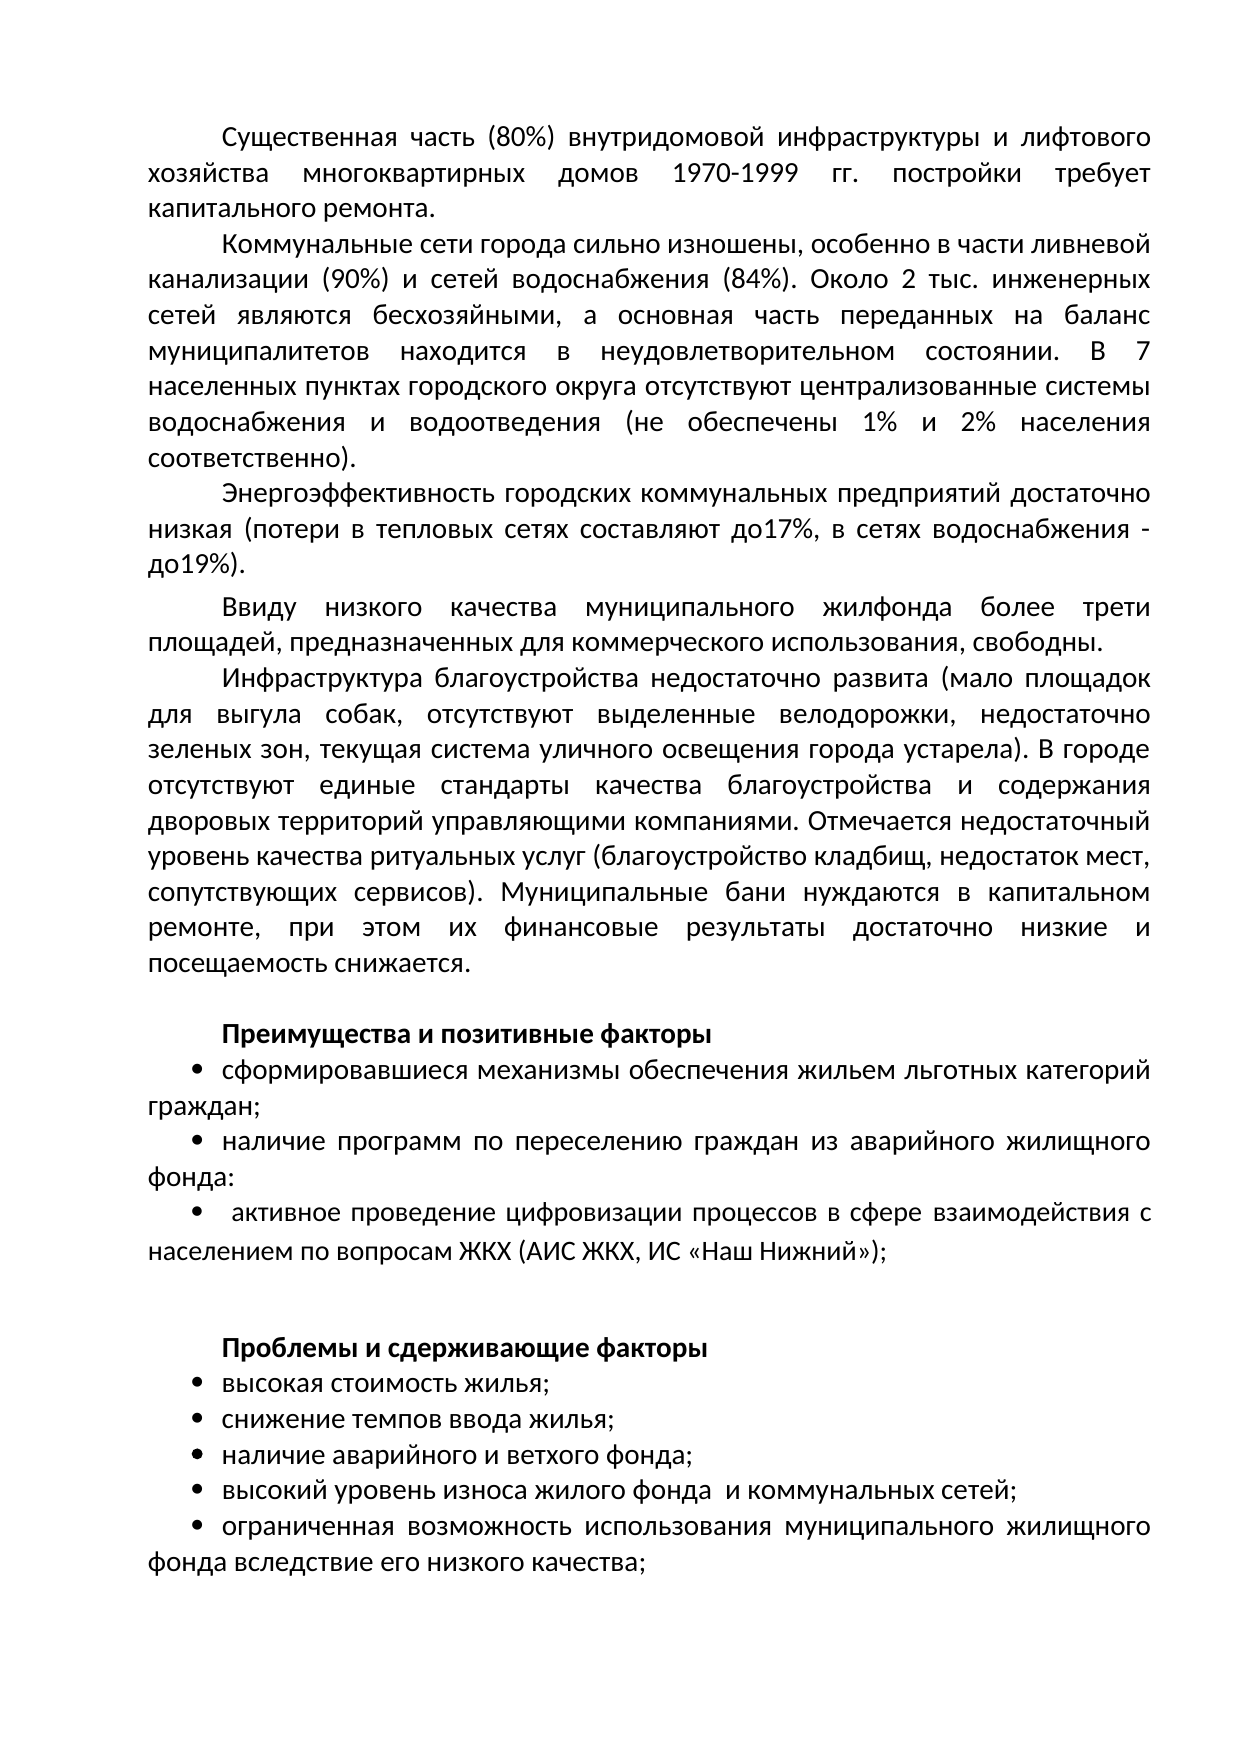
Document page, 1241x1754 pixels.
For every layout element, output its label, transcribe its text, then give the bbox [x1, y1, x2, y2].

list наличие аварийного и ветхого фонда; [148, 1436, 1152, 1471]
text Проблемы и сдерживающие факторы [148, 1329, 1152, 1364]
text Преимущества и позитивные факторы [148, 1015, 1152, 1051]
list ограниченная возможность использования муниципального жилищного фонда вследствие его низкого качества; [148, 1507, 1152, 1578]
list активное проведение цифровизации процессов в сфере взаимодействия с населением по вопросам ЖКХ (АИС ЖКХ, ИС «Наш Нижний»); [148, 1193, 1152, 1267]
list высокий уровень износа жилого фонда и коммунальных сетей; [148, 1471, 1152, 1507]
text Энергоэффективность городских коммунальных предприятий достаточно низкая (потери в тепловых сетях составляют до17%, в сетях водоснабжения - до19%). [148, 474, 1152, 581]
list наличие программ по переселению граждан из аварийного жилищного фонда: [148, 1122, 1152, 1193]
text Коммунальные сети города сильно изношены, особенно в части ливневой канализации (90%) и сетей водоснабжения (84%). Около 2 тыс. инженерных сетей являются бесхозяйными, а основная часть переданных на баланс муниципалитетов находится в неудовлетворительном состоянии. В 7 населенных пунктах городского округа отсутствуют централизованные системы водоснабжения и водоотведения (не обеспечены 1% и 2% населения соответственно). [148, 225, 1152, 474]
list высокая стоимость жилья; [148, 1364, 1152, 1400]
list сформировавшиеся механизмы обеспечения жильем льготных категорий граждан; [148, 1051, 1152, 1122]
text Инфраструктура благоустройства недостаточно развита (мало площадок для выгула собак, отсутствуют выделенные велодорожки, недостаточно зеленых зон, текущая система уличного освещения города устарела). В городе отсутствуют единые стандарты качества благоустройства и содержания дворовых территорий управляющими компаниями. Отмечается недостаточный уровень качества ритуальных услуг (благоустройство кладбищ, недостаток мест, сопутствующих сервисов). Муниципальные бани нуждаются в капитальном ремонте, при этом их финансовые результаты достаточно низкие и посещаемость снижается. [148, 659, 1152, 980]
text Ввиду низкого качества муниципального жилфонда более трети площадей, предназначенных для коммерческого использования, свободны. [148, 588, 1152, 659]
text Существенная часть (80%) внутридомовой инфраструктуры и лифтового хозяйства многоквартирных домов 1970-1999 гг. постройки требует капитального ремонта. [148, 118, 1152, 225]
list снижение темпов ввода жилья; [148, 1400, 1152, 1436]
